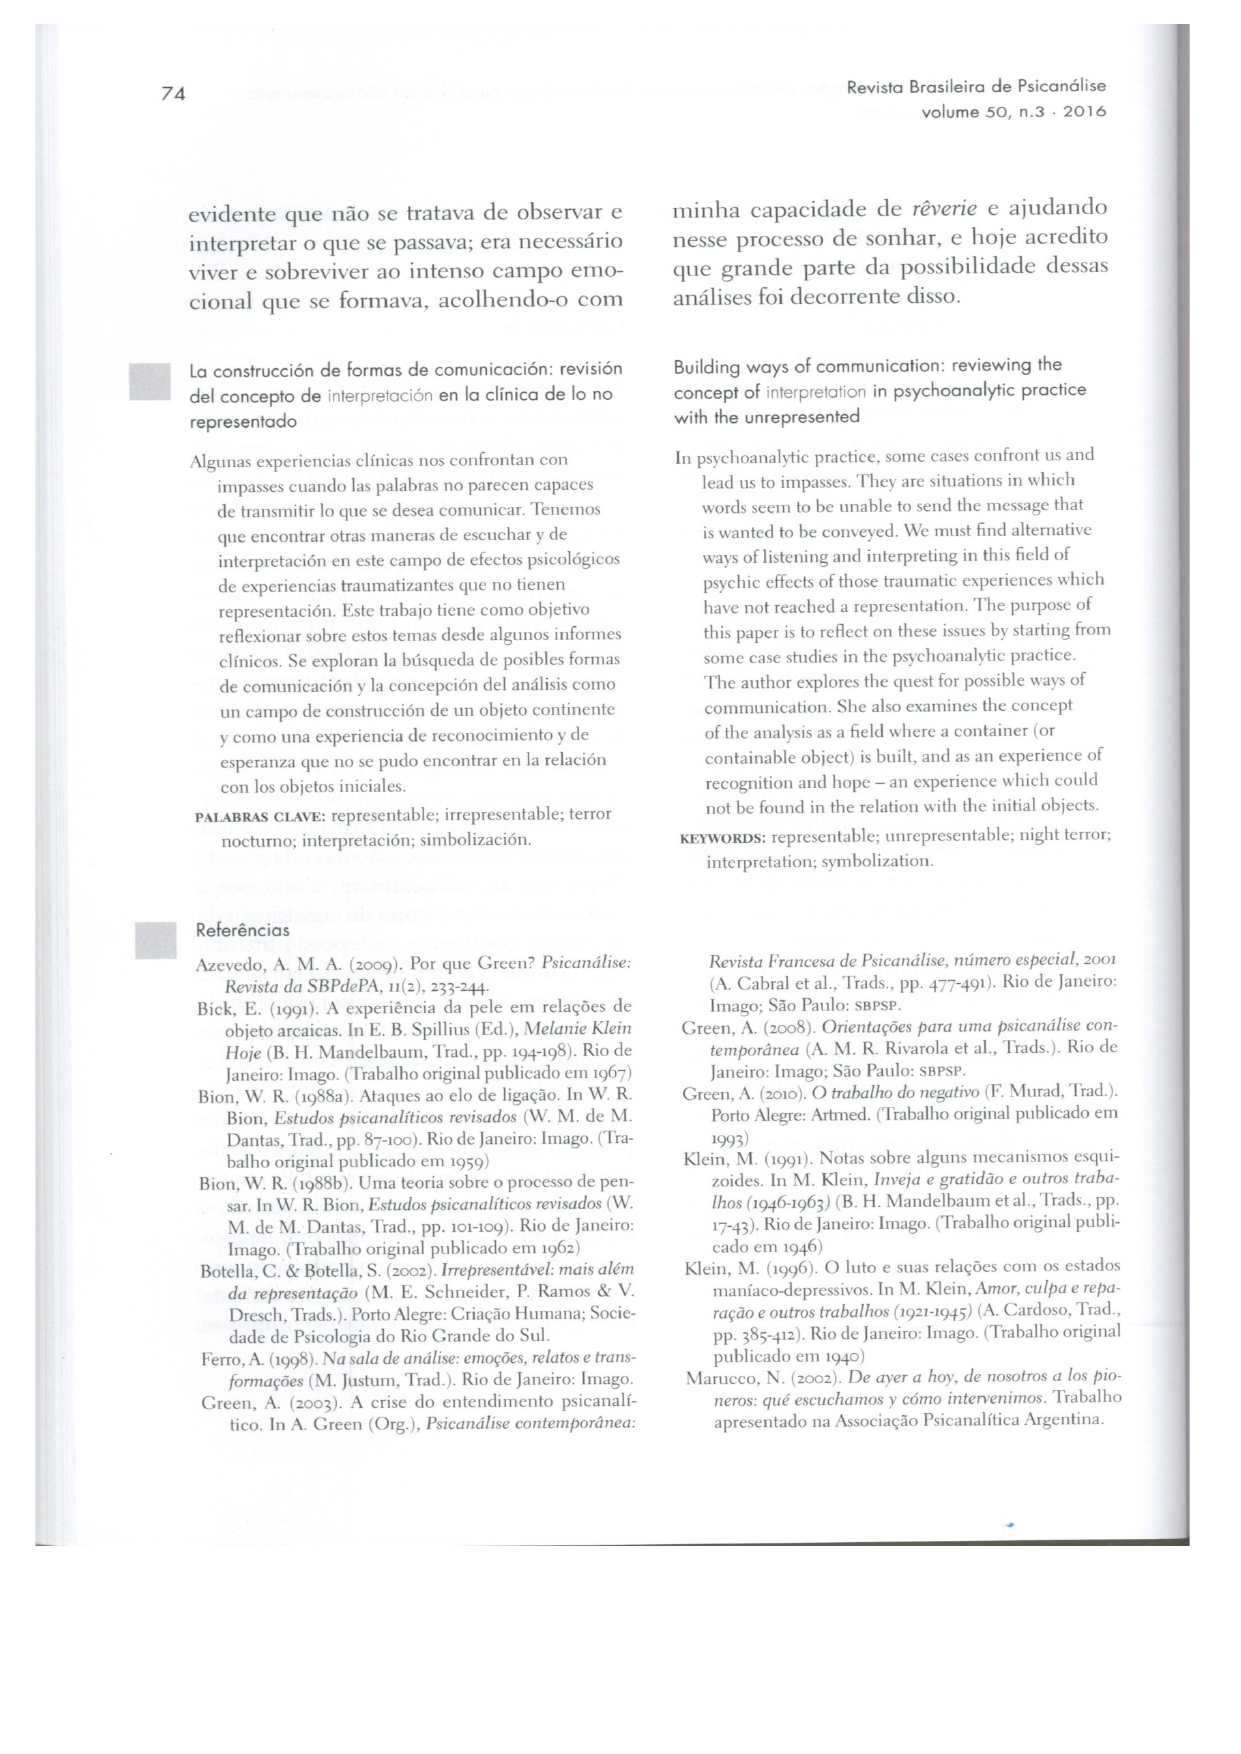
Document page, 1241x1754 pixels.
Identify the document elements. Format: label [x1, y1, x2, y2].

picture [35, 24, 1190, 1546]
